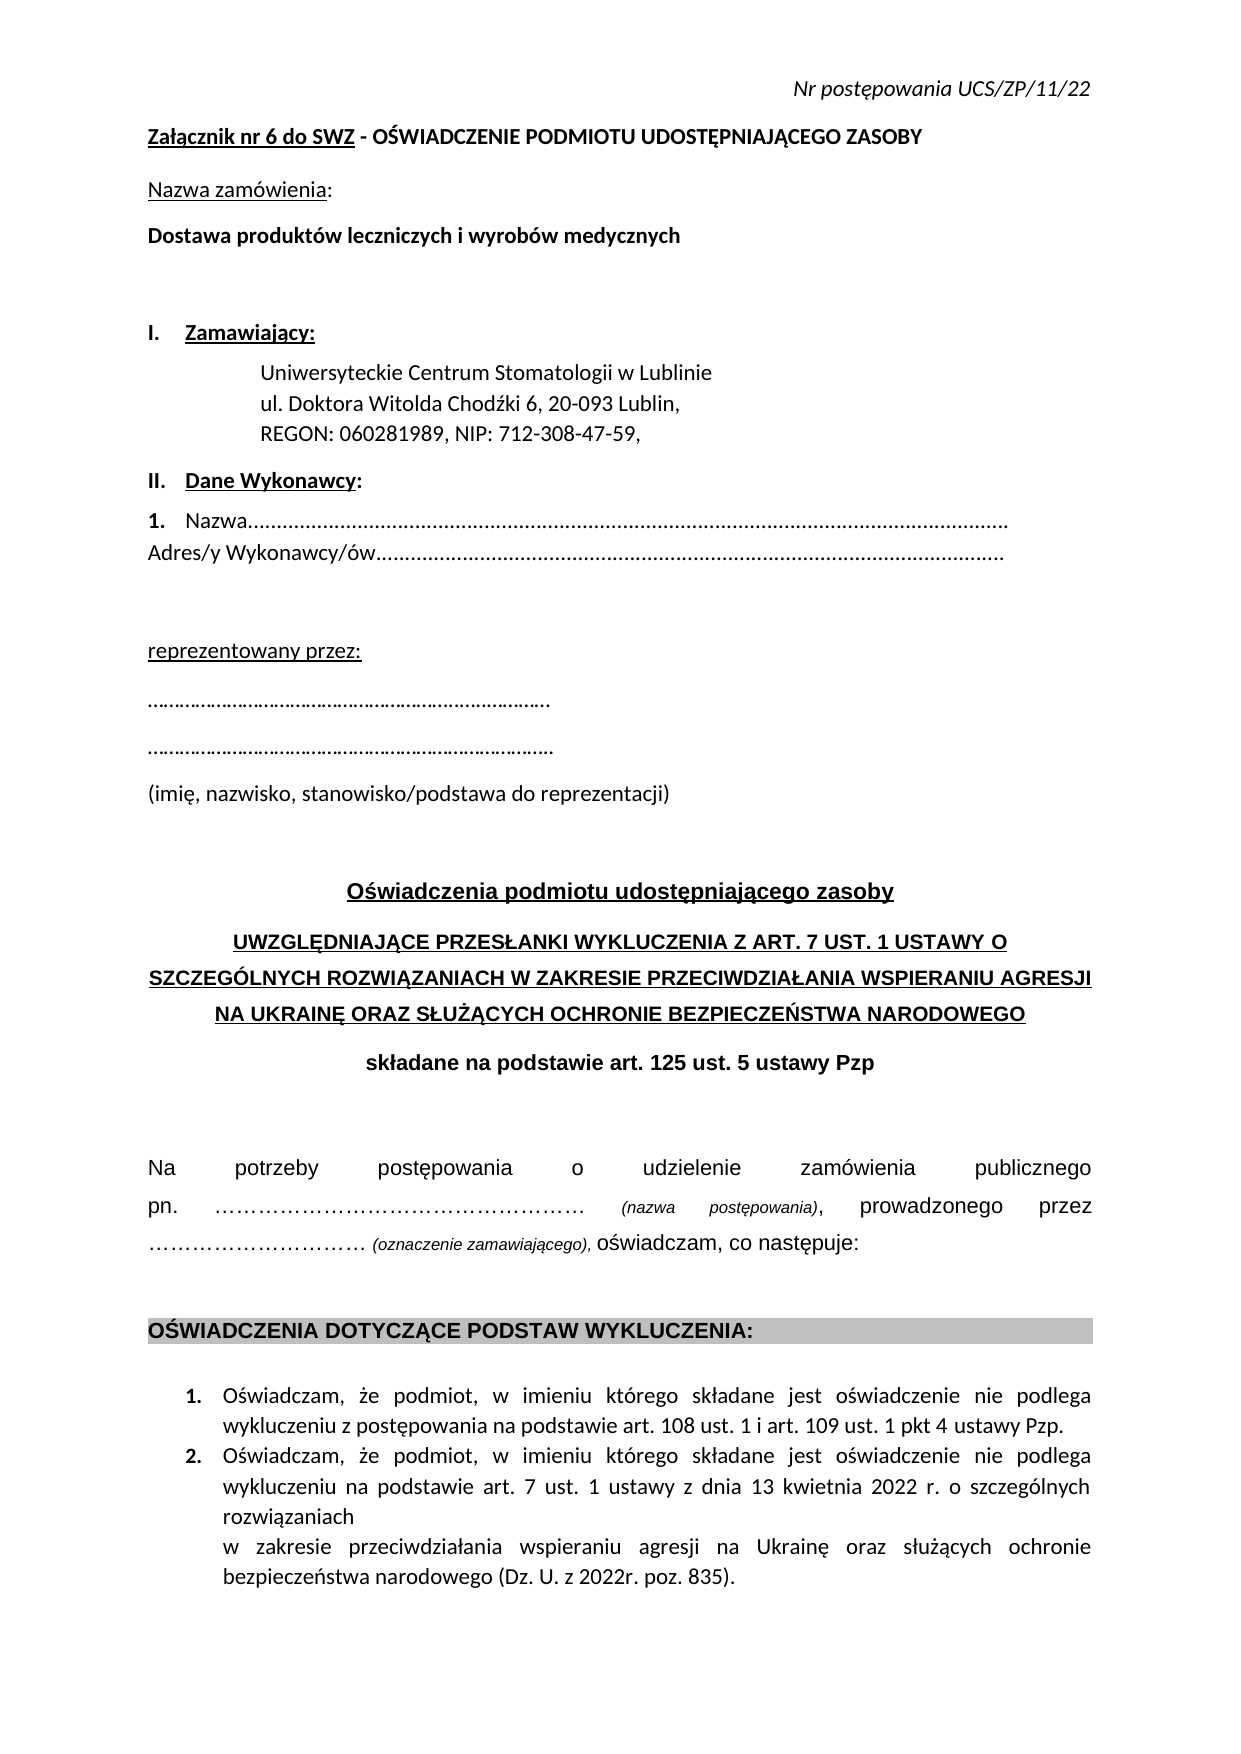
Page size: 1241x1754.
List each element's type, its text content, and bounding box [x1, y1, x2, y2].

text (imię, nazwisko, stanowisko/podstawa do reprezentacji) [148, 779, 1093, 807]
text Dostawa produktów leczniczych i wyrobów medycznych [148, 221, 1093, 249]
text składane na podstawie art. 125 ust. 5 ustawy Pzp [148, 1050, 1093, 1075]
text Adres/y Wykonawcy/ów............................................................................................................. [148, 538, 1093, 567]
list Dane Wykonawcy: [148, 466, 1093, 494]
text Nazwa zamówienia: [148, 171, 1093, 204]
list REGON: 060281989, NIP: 712-308-47-59, [260, 419, 1093, 447]
list Oświadczam, że podmiot, w imieniu którego składane jest oświadczenie nie podlega wykluczeniu z postępowania na podstawie art. 108 ust. 1 i art. 109 ust. 1 pkt 4 ustawy Pzp. [185, 1381, 1093, 1439]
list Uniwersyteckie Centrum Stomatologii w Lublinie [260, 358, 1093, 387]
text reprezentowany przez: [148, 636, 1093, 664]
text OŚWIADCZENIA DOTYCZĄCE PODSTAW WYKLUCZENIA: [148, 1318, 1093, 1344]
list Nazwa.................................................................................................................................... [148, 506, 1093, 534]
text UWZGLĘDNIAJĄCE PRZESŁANKI WYKLUCZENIA Z ART. 7 UST. 1 USTAWY o szczególnych rozwiązaniach w zakresie przeciwdziałania wspieraniu agresji na Ukrainę oraz służących ochronie bezpieczeństwa narodowego [148, 930, 1093, 1026]
list Zamawiający: [148, 318, 1093, 346]
text Oświadczenia podmiotu udostępniającego zasoby [148, 878, 1093, 904]
text Na potrzeby postępowania o udzielenie zamówienia publicznego pn. …………………………………………… (nazwa postępowania), prowadzonego przez ………………………… (oznaczenie zamawiającego), oświadczam, co następuje: [148, 1155, 1093, 1256]
text ………………………………………………………………….. [148, 732, 1093, 760]
text …………………………………………………..…..………… [148, 685, 1093, 713]
text Załącznik nr 6 do SWZ - OŚWIADCZENIE PODMIOTU UDOSTĘPNIAJĄCEGO ZASOBY [148, 122, 1093, 150]
list ul. Doktora Witolda Chodźki 6, 20-093 Lublin, [260, 389, 1093, 417]
list Oświadczam, że podmiot, w imieniu którego składane jest oświadczenie nie podlega wykluczeniu na podstawie art. 7 ust. 1 ustawy z dnia 13 kwietnia 2022 r. o szczególnych rozwiązaniach w zakresie przeciwdziałania wspieraniu agresji na Ukrainę oraz służących ochronie bezpieczeństwa narodowego (Dz. U. z 2022r. poz. 835). [185, 1442, 1093, 1591]
